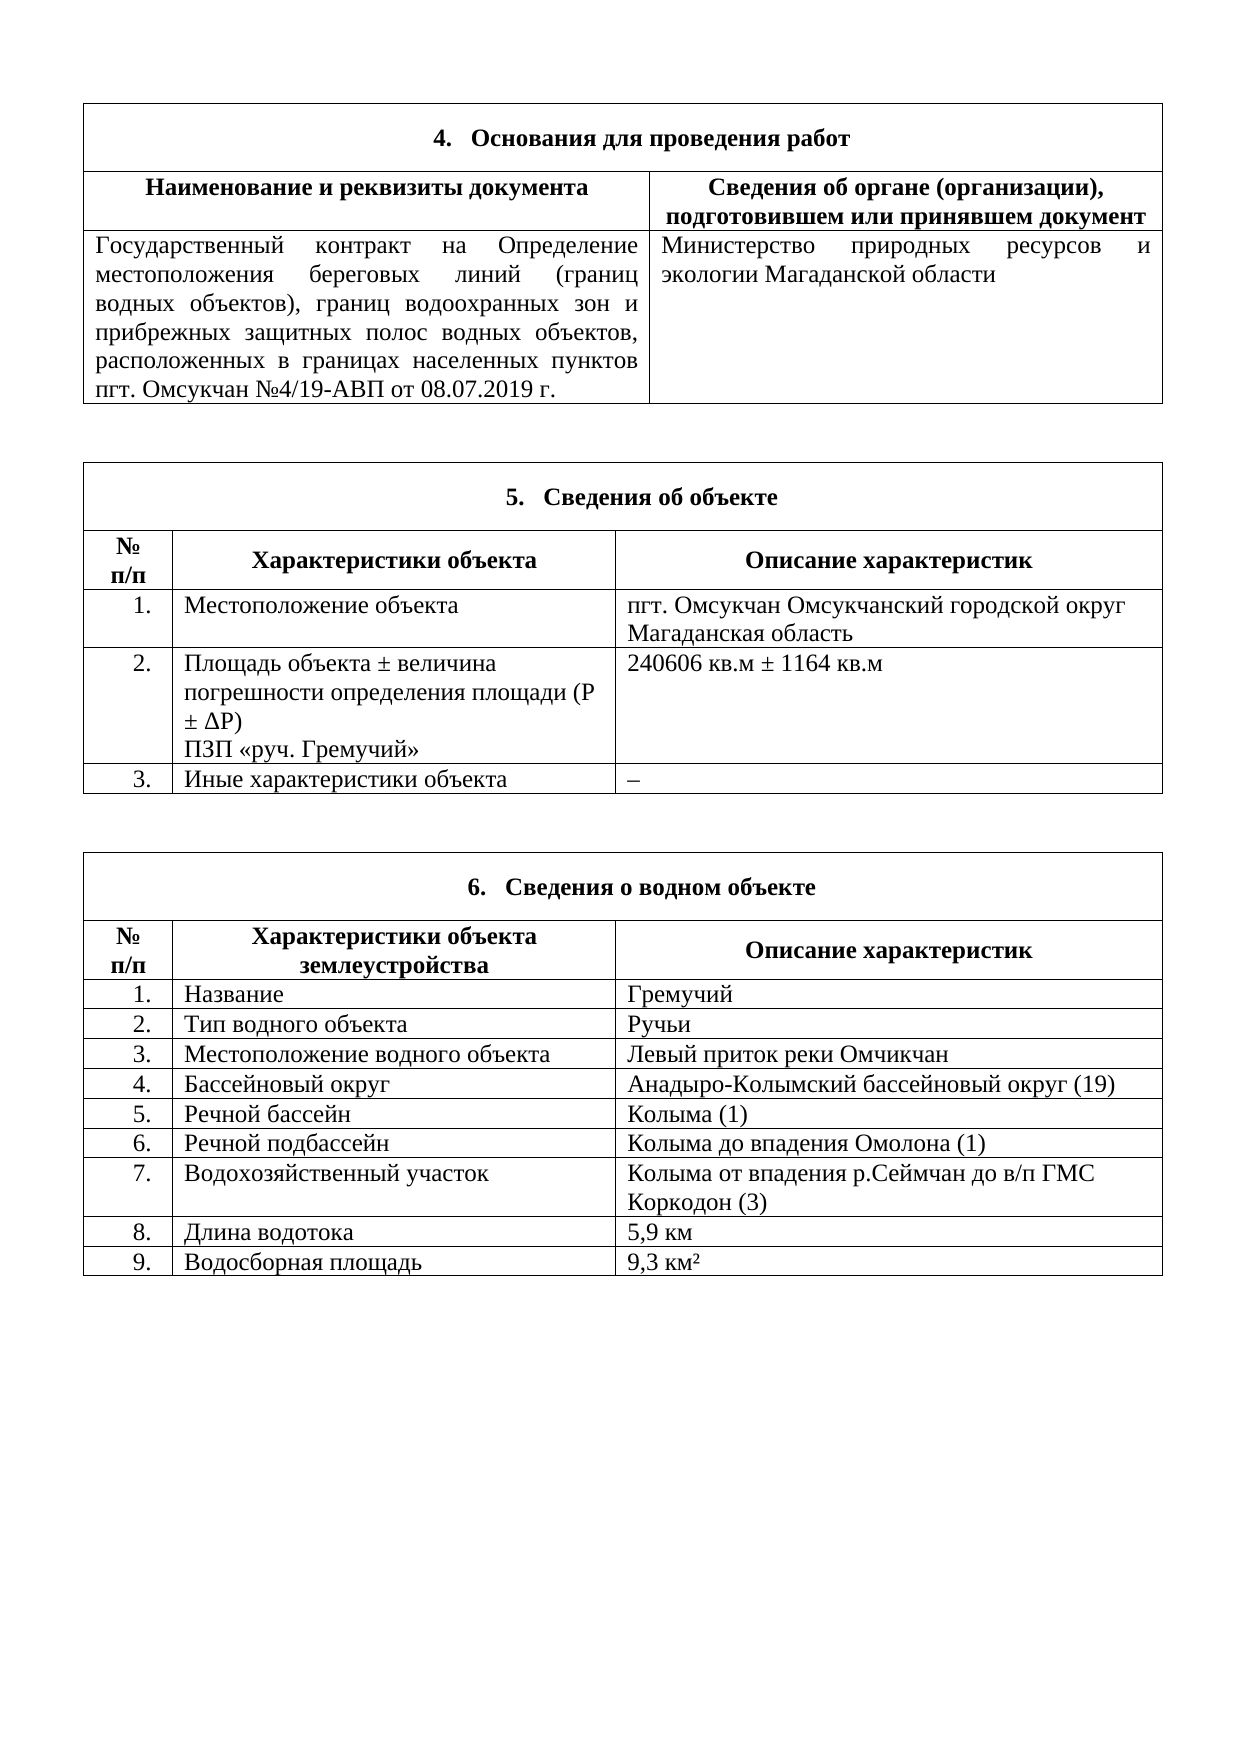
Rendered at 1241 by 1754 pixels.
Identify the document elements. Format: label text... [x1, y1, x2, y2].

table_cell Речной подбассейн [173, 1129, 615, 1157]
table_cell Министерство природных ресурсов и экологии Магаданской области [650, 231, 1162, 403]
table_cell Описание характеристик [616, 531, 1162, 589]
table_cell Колыма до впадения Омолона (1) [616, 1129, 1162, 1157]
table_header Сведения о водном объекте [84, 853, 1162, 920]
table_cell [84, 1039, 172, 1068]
table_header Сведения об объекте [84, 463, 1162, 530]
table_cell [84, 648, 172, 763]
table_cell Тип водного объекта [173, 1009, 615, 1038]
table_cell Колыма (1) [616, 1099, 1162, 1127]
table_cell Анадыро-Колымский бассейновый округ (19) [616, 1069, 1162, 1098]
table_cell Описание характеристик [616, 921, 1162, 978]
table_cell Иные характеристики объекта [173, 764, 615, 793]
table_cell [84, 980, 172, 1008]
table_cell Водосборная площадь [173, 1247, 615, 1275]
table_cell Местоположение объекта [173, 590, 615, 647]
table_cell [84, 1158, 172, 1216]
table_cell 240606 кв.м ± 1164 кв.м [616, 648, 1162, 763]
table_cell [84, 1129, 172, 1157]
table_cell Местоположение водного объекта [173, 1039, 615, 1068]
table_cell Наименование и реквизиты документа [84, 172, 649, 229]
table_cell [84, 1009, 172, 1038]
table_cell [84, 1217, 172, 1246]
table_cell 5,9 км [616, 1217, 1162, 1246]
table_cell Характеристики объекта [173, 531, 615, 589]
table_cell 9,3 км² [616, 1247, 1162, 1275]
table_cell № п/п [84, 531, 172, 589]
table_cell [84, 1247, 172, 1275]
table_cell Государственный контракт на Определение местоположения береговых линий (границ водных объектов), границ водоохранных зон и прибрежных защитных полос водных объектов, расположенных в границах населенных пунктов пгт. Омсукчан №4/19-АВП от 08.07.2019 г. [84, 231, 649, 403]
table_cell – [616, 764, 1162, 793]
table_cell № п/п [84, 921, 172, 978]
table_cell Левый приток реки Омчикчан [616, 1039, 1162, 1068]
table_cell Название [173, 980, 615, 1008]
table_cell Колыма от впадения р.Сеймчан до в/п ГМС Коркодон (3) [616, 1158, 1162, 1216]
table_cell [84, 1099, 172, 1127]
table_cell Бассейновый округ [173, 1069, 615, 1098]
table_cell Площадь объекта ± величина погрешности определения площади (Р ± ΔР) ПЗП «руч. Гремучий» [173, 648, 615, 763]
table_cell [84, 764, 172, 793]
table_cell Характеристики объекта землеустройства [173, 921, 615, 978]
table_cell пгт. Омсукчан Омсукчанский городской округ Магаданская область [616, 590, 1162, 647]
table_cell Речной бассейн [173, 1099, 615, 1127]
table_header Основания для проведения работ [84, 104, 1162, 171]
table_cell [84, 1069, 172, 1098]
table_cell Водохозяйственный участок [173, 1158, 615, 1216]
table_cell Длина водотока [173, 1217, 615, 1246]
table_cell [84, 590, 172, 647]
table_cell Ручьи [616, 1009, 1162, 1038]
table_cell Гремучий [616, 980, 1162, 1008]
table_cell Сведения об органе (организации), подготовившем или принявшем документ [650, 172, 1162, 229]
